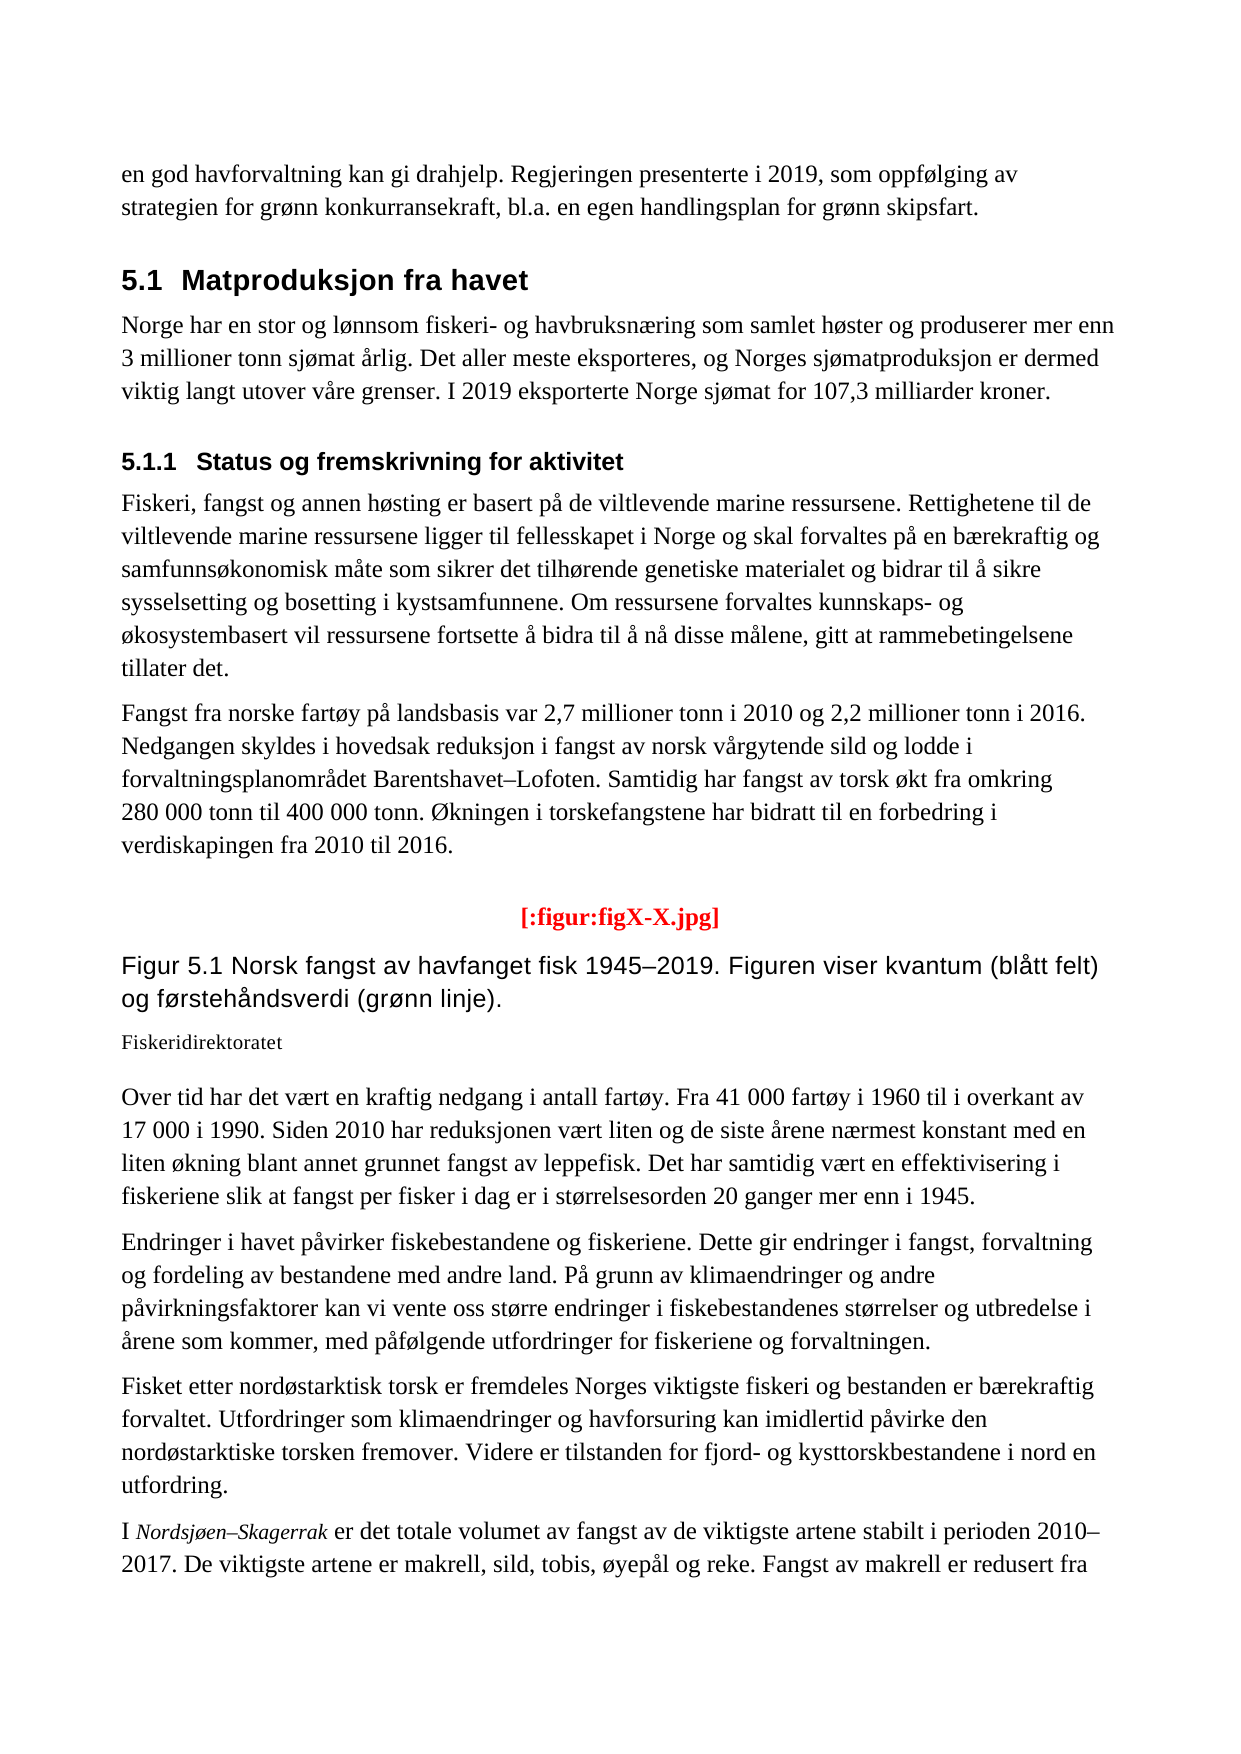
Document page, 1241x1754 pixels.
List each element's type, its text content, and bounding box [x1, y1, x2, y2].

text Norsk fangst av havfanget fisk 1945–2019. Figuren viser kvantum (blått felt) og førstehåndsverdi (grønn linje). [121, 951, 1119, 1013]
subtitle Status og fremskrivning for aktivitet [121, 446, 1119, 475]
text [121, 1516, 1119, 1578]
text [121, 159, 1119, 221]
text Norge har en stor og lønnsom fiskeri- og havbruksnæring som samlet høster og produserer mer enn 3 millioner tonn sjømat årlig. Det aller meste eksporteres, og Norges sjømatproduksjon er dermed viktig langt utover våre grenser. I 2019 eksporterte Norge sjømat for 107,3 milliarder kroner. [121, 310, 1119, 405]
text Fisket etter nordøstarktisk torsk er fremdeles Norges viktigste fiskeri og bestanden er bærekraftig forvaltet. Utfordringer som klimaendringer og havforsuring kan imidlertid påvirke den nordøstarktiske torsken fremover. Videre er tilstanden for fjord- og kysttorskbestandene i nord en utfordring. [121, 1371, 1119, 1499]
text Endringer i havet påvirker fiskebestandene og fiskeriene. Dette gir endringer i fangst, forvaltning og fordeling av bestandene med andre land. På grunn av klimaendringer og andre påvirkningsfaktorer kan vi vente oss større endringer i fiskebestandenes størrelser og utbredelse i årene som kommer, med påfølgende utfordringer for fiskeriene og forvaltningen. [121, 1227, 1119, 1354]
text Fiskeridirektoratet [121, 1029, 1119, 1054]
text Fiskeri, fangst og annen høsting er basert på de viltlevende marine ressursene. Rettighetene til de viltlevende marine ressursene ligger til fellesskapet i Norge og skal forvaltes på en bærekraftig og samfunnsøkonomisk måte som sikrer det tilhørende genetiske materialet og bidrar til å sikre sysselsetting og bosetting i kystsamfunnene. Om ressursene forvaltes kunnskaps- og økosystembasert vil ressursene fortsette å bidra til å nå disse målene, gitt at rammebetingelsene tillater det. [121, 488, 1119, 682]
text Fangst fra norske fartøy på landsbasis var 2,7 millioner tonn i 2010 og 2,2 millioner tonn i 2016. Nedgangen skyldes i hovedsak reduksjon i fangst av norsk vårgytende sild og lodde i forvaltningsplanområdet Barentshavet–Lofoten. Samtidig har fangst av torsk økt fra omkring 280 000 tonn til 400 000 tonn. Økningen i torskefangstene har bidratt til en forbedring i verdiskapingen fra 2010 til 2016. [121, 698, 1119, 859]
text [:figur:figX-X.jpg] [121, 905, 1119, 930]
subtitle Matproduksjon fra havet [121, 263, 1119, 297]
text Over tid har det vært en kraftig nedgang i antall fartøy. Fra 41 000 fartøy i 1960 til i overkant av 17 000 i 1990. Siden 2010 har reduksjonen vært liten og de siste årene nærmest konstant med en liten økning blant annet grunnet fangst av leppefisk. Det har samtidig vært en effektivisering i fiskeriene slik at fangst per fisker i dag er i størrelsesorden 20 ganger mer enn i 1945. [121, 1082, 1119, 1210]
